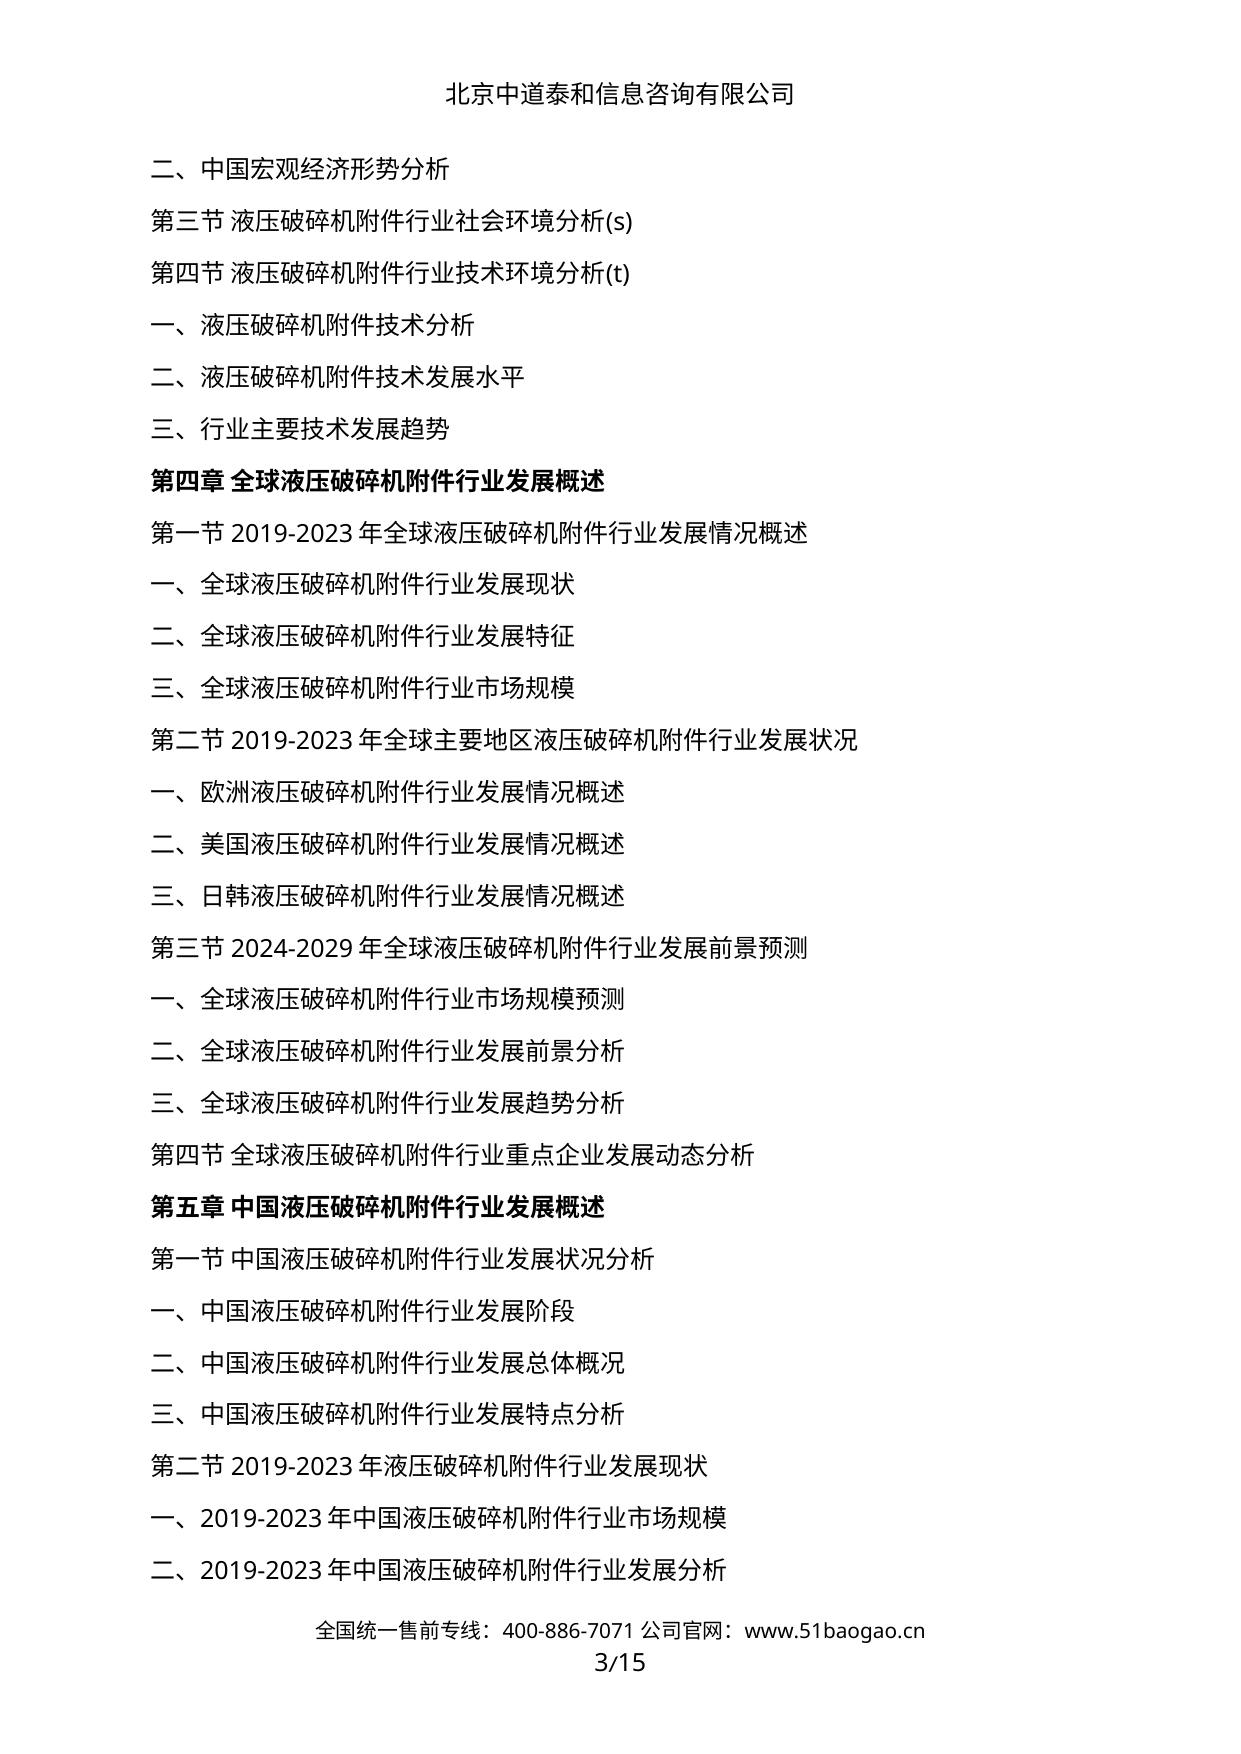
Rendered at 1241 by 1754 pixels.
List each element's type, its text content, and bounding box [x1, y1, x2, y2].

text 二、中国宏观经济形势分析 [150, 150, 1090, 186]
text 二、全球液压破碎机附件行业发展特征 [150, 617, 1090, 653]
text 三、行业主要技术发展趋势 [150, 409, 1090, 446]
text 二、液压破碎机附件技术发展水平 [150, 357, 1090, 394]
text 二、全球液压破碎机附件行业发展前景分析 [150, 1032, 1090, 1068]
text 第二节 2019-2023年全球主要地区液压破碎机附件行业发展状况 [150, 721, 1090, 757]
text 一、全球液压破碎机附件行业发展现状 [150, 565, 1090, 601]
text 一、液压破碎机附件技术分析 [150, 306, 1090, 342]
text 三、中国液压破碎机附件行业发展特点分析 [150, 1395, 1090, 1431]
text 一、欧洲液压破碎机附件行业发展情况概述 [150, 772, 1090, 809]
text 第五章 中国液压破碎机附件行业发展概述 [150, 1187, 1090, 1224]
text 第二节 2019-2023年液压破碎机附件行业发展现状 [150, 1447, 1090, 1483]
text 第三节 2024-2029年全球液压破碎机附件行业发展前景预测 [150, 928, 1090, 964]
text 第四节 全球液压破碎机附件行业重点企业发展动态分析 [150, 1136, 1090, 1172]
text 三、全球液压破碎机附件行业发展趋势分析 [150, 1084, 1090, 1120]
text 第四节 液压破碎机附件行业技术环境分析(t) [150, 254, 1090, 290]
text 第四章 全球液压破碎机附件行业发展概述 [150, 461, 1090, 497]
text 第一节 2019-2023年全球液压破碎机附件行业发展情况概述 [150, 513, 1090, 549]
text 一、2019-2023年中国液压破碎机附件行业市场规模 [150, 1499, 1090, 1535]
text 第三节 液压破碎机附件行业社会环境分析(s) [150, 202, 1090, 238]
text 三、全球液压破碎机附件行业市场规模 [150, 669, 1090, 705]
text 二、美国液压破碎机附件行业发展情况概述 [150, 824, 1090, 861]
text 三、日韩液压破碎机附件行业发展情况概述 [150, 876, 1090, 912]
text 一、中国液压破碎机附件行业发展阶段 [150, 1291, 1090, 1327]
text 二、2019-2023年中国液压破碎机附件行业发展分析 [150, 1551, 1090, 1587]
text 第一节 中国液压破碎机附件行业发展状况分析 [150, 1239, 1090, 1276]
text 二、中国液压破碎机附件行业发展总体概况 [150, 1343, 1090, 1379]
text 一、全球液压破碎机附件行业市场规模预测 [150, 980, 1090, 1016]
